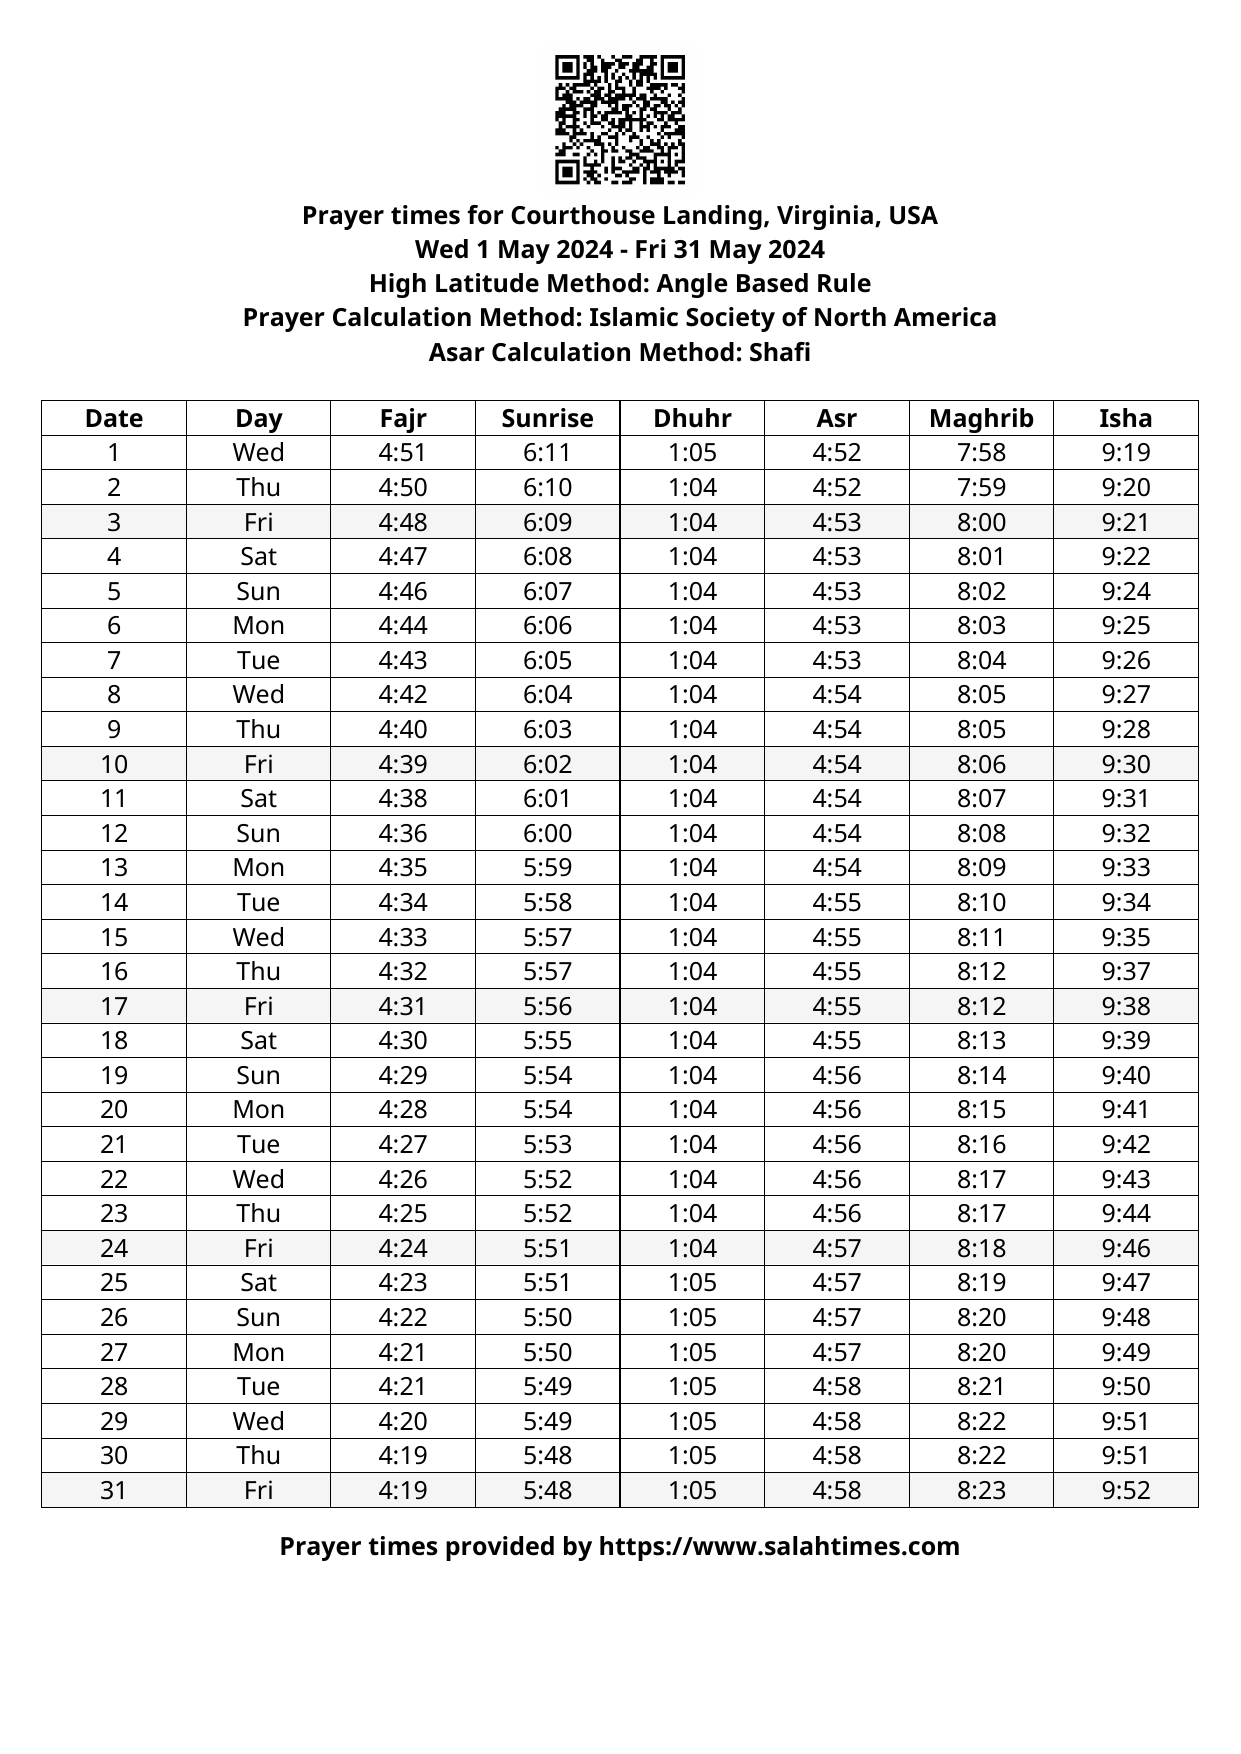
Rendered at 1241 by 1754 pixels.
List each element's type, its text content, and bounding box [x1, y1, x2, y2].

table_cell 9:24 [1054, 574, 1198, 607]
table_cell Wed [187, 920, 330, 953]
table_cell 1:04 [621, 678, 764, 711]
table_cell 14 [42, 885, 186, 919]
table_cell 7 [42, 643, 186, 677]
table_cell 4:52 [765, 470, 909, 504]
table_cell 8:05 [910, 712, 1053, 746]
table_cell 4:55 [765, 989, 909, 1022]
table_cell 4:54 [765, 851, 909, 884]
picture [542, 41, 699, 198]
table_cell 8:04 [910, 643, 1053, 677]
table_cell 5:50 [476, 1335, 619, 1368]
table_header Maghrib [910, 401, 1053, 434]
text Prayer Calculation Method: Islamic Society of North America [42, 300, 1198, 334]
table_cell 4:24 [331, 1231, 475, 1264]
table_cell 18 [42, 1024, 186, 1057]
table_cell 9 [42, 712, 186, 746]
table_cell 21 [42, 1127, 186, 1161]
table_cell 8:12 [910, 954, 1053, 988]
table_cell 4:26 [331, 1162, 475, 1195]
table_cell Sat [187, 539, 330, 573]
table_cell 4:19 [331, 1439, 475, 1472]
table_cell 1:04 [621, 574, 764, 607]
table_cell 4:55 [765, 920, 909, 953]
table_cell 5:58 [476, 885, 619, 919]
table_cell 8:18 [910, 1231, 1053, 1264]
table_cell 1:04 [621, 643, 764, 677]
table_cell Sun [187, 816, 330, 849]
table_cell 1:04 [621, 470, 764, 504]
table_cell Fri [187, 1473, 330, 1507]
table_cell 5:52 [476, 1162, 619, 1195]
table_cell 4:38 [331, 781, 475, 815]
table_cell 9:50 [1054, 1369, 1198, 1403]
table_cell 17 [42, 989, 186, 1022]
table_cell 9:35 [1054, 920, 1198, 953]
table_cell 7:58 [910, 436, 1053, 469]
table_cell 4:53 [765, 643, 909, 677]
table_cell 4:57 [765, 1335, 909, 1368]
table_cell 8:15 [910, 1093, 1053, 1126]
table_cell 8:00 [910, 505, 1053, 538]
table_cell 4:56 [765, 1093, 909, 1126]
table_cell 4:31 [331, 989, 475, 1022]
table_cell 8:17 [910, 1196, 1053, 1230]
table_cell 4:54 [765, 781, 909, 815]
table_cell 20 [42, 1093, 186, 1126]
table_cell 5:59 [476, 851, 619, 884]
table_cell 4:52 [765, 436, 909, 469]
table_cell 8:13 [910, 1024, 1053, 1057]
table_cell 5:52 [476, 1196, 619, 1230]
table_cell 8:08 [910, 816, 1053, 849]
table_cell 4:40 [331, 712, 475, 746]
table_cell 9:19 [1054, 436, 1198, 469]
table_cell 12 [42, 816, 186, 849]
table_header Dhuhr [621, 401, 764, 434]
table_cell 8:19 [910, 1266, 1053, 1299]
table_cell 1:05 [621, 1369, 764, 1403]
table_cell 4:57 [765, 1266, 909, 1299]
text Prayer times for Courthouse Landing, Virginia, USA [42, 198, 1198, 232]
table_cell 9:34 [1054, 885, 1198, 919]
table_cell 5:55 [476, 1024, 619, 1057]
table_cell 4:19 [331, 1473, 475, 1507]
table_cell 4:56 [765, 1162, 909, 1195]
table_cell 8:22 [910, 1439, 1053, 1472]
table_cell 4:20 [331, 1404, 475, 1437]
table_header Asr [765, 401, 909, 434]
table_cell 4:35 [331, 851, 475, 884]
table_cell 4:39 [331, 747, 475, 780]
table_cell 8:14 [910, 1058, 1053, 1092]
table_cell 6:09 [476, 505, 619, 538]
table_cell 6:03 [476, 712, 619, 746]
table_cell 1:04 [621, 781, 764, 815]
table_cell Fri [187, 747, 330, 780]
table_cell Sat [187, 1266, 330, 1299]
table_cell 27 [42, 1335, 186, 1368]
table_cell 6:07 [476, 574, 619, 607]
table_cell 5:48 [476, 1439, 619, 1472]
table_cell 4 [42, 539, 186, 573]
text Asar Calculation Method: Shafi [42, 334, 1198, 368]
table_cell 9:38 [1054, 989, 1198, 1022]
table_cell Mon [187, 1093, 330, 1126]
table_cell 5:57 [476, 920, 619, 953]
table_cell 9:51 [1054, 1439, 1198, 1472]
table_cell 1:04 [621, 712, 764, 746]
table_cell 9:42 [1054, 1127, 1198, 1161]
table_cell 5:49 [476, 1404, 619, 1437]
table_cell 8:05 [910, 678, 1053, 711]
table_cell Fri [187, 989, 330, 1022]
table_cell 8:20 [910, 1335, 1053, 1368]
table_cell 9:37 [1054, 954, 1198, 988]
text High Latitude Method: Angle Based Rule [42, 266, 1198, 300]
table_cell 9:49 [1054, 1335, 1198, 1368]
table_cell 5:57 [476, 954, 619, 988]
table_cell 4:54 [765, 712, 909, 746]
table_cell 19 [42, 1058, 186, 1092]
table_cell 9:25 [1054, 609, 1198, 642]
table_cell 6:01 [476, 781, 619, 815]
table_cell 15 [42, 920, 186, 953]
table_cell 4:36 [331, 816, 475, 849]
table_cell 4:55 [765, 885, 909, 919]
table_cell 1:04 [621, 1196, 764, 1230]
table_cell 5:50 [476, 1300, 619, 1334]
table_cell 4:25 [331, 1196, 475, 1230]
table_cell Sun [187, 574, 330, 607]
table_cell 1:05 [621, 1473, 764, 1507]
table_cell Sun [187, 1058, 330, 1092]
table_cell 30 [42, 1439, 186, 1472]
table_cell 4:29 [331, 1058, 475, 1092]
table_cell Thu [187, 1439, 330, 1472]
table_cell 9:33 [1054, 851, 1198, 884]
table_cell Mon [187, 609, 330, 642]
table_cell 5:49 [476, 1369, 619, 1403]
table_cell 4:30 [331, 1024, 475, 1057]
table_cell 11 [42, 781, 186, 815]
table_cell 8:09 [910, 851, 1053, 884]
table_cell 9:40 [1054, 1058, 1198, 1092]
table_cell 6:11 [476, 436, 619, 469]
table_cell 8:06 [910, 747, 1053, 780]
table_cell 4:27 [331, 1127, 475, 1161]
table_cell 9:31 [1054, 781, 1198, 815]
table_cell 4:23 [331, 1266, 475, 1299]
table_cell 4:54 [765, 678, 909, 711]
table_cell 8:20 [910, 1300, 1053, 1334]
table_cell Thu [187, 954, 330, 988]
table_cell 4:57 [765, 1300, 909, 1334]
table_cell 31 [42, 1473, 186, 1507]
table_cell 4:54 [765, 747, 909, 780]
table_cell 5 [42, 574, 186, 607]
table_cell 6:10 [476, 470, 619, 504]
table_cell 4:43 [331, 643, 475, 677]
table_cell Tue [187, 885, 330, 919]
table_cell 6:08 [476, 539, 619, 573]
table_cell 4:46 [331, 574, 475, 607]
table_cell 8:12 [910, 989, 1053, 1022]
table_cell 4:47 [331, 539, 475, 573]
table_cell 25 [42, 1266, 186, 1299]
table_cell 1:04 [621, 920, 764, 953]
table_cell 16 [42, 954, 186, 988]
table_cell 4:53 [765, 574, 909, 607]
table_cell 4:58 [765, 1439, 909, 1472]
table_cell 5:51 [476, 1231, 619, 1264]
table_cell 13 [42, 851, 186, 884]
table_header Date [42, 401, 186, 434]
table_cell 1:04 [621, 1024, 764, 1057]
table_cell Tue [187, 1127, 330, 1161]
table_cell 28 [42, 1369, 186, 1403]
table_cell 1:04 [621, 816, 764, 849]
table_cell 4:28 [331, 1093, 475, 1126]
table_header Sunrise [476, 401, 619, 434]
table_cell 1:04 [621, 747, 764, 780]
table_cell 8:10 [910, 885, 1053, 919]
table_cell 8:22 [910, 1404, 1053, 1437]
table_cell 4:56 [765, 1058, 909, 1092]
table_cell 23 [42, 1196, 186, 1230]
table_cell 9:32 [1054, 816, 1198, 849]
table_cell Thu [187, 712, 330, 746]
table_cell 29 [42, 1404, 186, 1437]
table_cell 4:56 [765, 1196, 909, 1230]
table_cell Thu [187, 1196, 330, 1230]
table_cell 4:21 [331, 1335, 475, 1368]
table_cell 1:05 [621, 1300, 764, 1334]
table_cell 4:48 [331, 505, 475, 538]
table_cell 24 [42, 1231, 186, 1264]
table_cell 22 [42, 1162, 186, 1195]
table_cell 6:04 [476, 678, 619, 711]
table_cell 1:04 [621, 1127, 764, 1161]
table_cell 9:51 [1054, 1404, 1198, 1437]
table_cell 1 [42, 436, 186, 469]
table_cell 1:04 [621, 1058, 764, 1092]
table_cell 9:21 [1054, 505, 1198, 538]
table_cell 4:32 [331, 954, 475, 988]
table_cell 9:28 [1054, 712, 1198, 746]
table_cell 1:04 [621, 539, 764, 573]
table_cell 8:23 [910, 1473, 1053, 1507]
table_cell 1:04 [621, 885, 764, 919]
table_cell 9:26 [1054, 643, 1198, 677]
table_cell 9:20 [1054, 470, 1198, 504]
table_cell 1:05 [621, 436, 764, 469]
table_cell 4:56 [765, 1127, 909, 1161]
text Prayer times provided by https://www.salahtimes.com [42, 1528, 1198, 1563]
table_cell 4:53 [765, 505, 909, 538]
table_cell 6 [42, 609, 186, 642]
table_cell 1:04 [621, 1093, 764, 1126]
table_cell Tue [187, 1369, 330, 1403]
table_cell 4:55 [765, 1024, 909, 1057]
table_cell 9:22 [1054, 539, 1198, 573]
table_cell 9:41 [1054, 1093, 1198, 1126]
table_cell 4:58 [765, 1404, 909, 1437]
table_cell 4:22 [331, 1300, 475, 1334]
table_header Fajr [331, 401, 475, 434]
table_cell Wed [187, 436, 330, 469]
table_cell Fri [187, 1231, 330, 1264]
table_cell 1:05 [621, 1404, 764, 1437]
table_cell 4:57 [765, 1231, 909, 1264]
table_cell 4:54 [765, 816, 909, 849]
table_cell 4:53 [765, 539, 909, 573]
table_cell 8:02 [910, 574, 1053, 607]
table_cell 1:04 [621, 989, 764, 1022]
table_cell Mon [187, 1335, 330, 1368]
table_cell 6:05 [476, 643, 619, 677]
table_cell 5:48 [476, 1473, 619, 1507]
table_cell 5:53 [476, 1127, 619, 1161]
table_cell 4:51 [331, 436, 475, 469]
table_cell 1:05 [621, 1335, 764, 1368]
table_cell 5:51 [476, 1266, 619, 1299]
table_cell 8:17 [910, 1162, 1053, 1195]
table_cell 1:04 [621, 505, 764, 538]
table_cell 1:04 [621, 1162, 764, 1195]
text Wed 1 May 2024 - Fri 31 May 2024 [42, 232, 1198, 266]
table_cell Thu [187, 470, 330, 504]
table_cell Wed [187, 678, 330, 711]
table_cell 4:21 [331, 1369, 475, 1403]
table_cell 3 [42, 505, 186, 538]
table_cell 8 [42, 678, 186, 711]
table_cell 4:50 [331, 470, 475, 504]
table_cell 8:07 [910, 781, 1053, 815]
table_cell 5:54 [476, 1093, 619, 1126]
table_cell 9:46 [1054, 1231, 1198, 1264]
table_cell 4:58 [765, 1369, 909, 1403]
table_cell Wed [187, 1162, 330, 1195]
table_cell 1:04 [621, 851, 764, 884]
table_cell 4:33 [331, 920, 475, 953]
table_header Isha [1054, 401, 1198, 434]
table_cell 9:44 [1054, 1196, 1198, 1230]
table_cell 1:04 [621, 609, 764, 642]
table_cell 9:43 [1054, 1162, 1198, 1195]
table_cell 4:44 [331, 609, 475, 642]
table_cell 1:04 [621, 1231, 764, 1264]
table_cell 7:59 [910, 470, 1053, 504]
table_cell 6:06 [476, 609, 619, 642]
table_cell 9:39 [1054, 1024, 1198, 1057]
table_cell 1:05 [621, 1439, 764, 1472]
table_cell Fri [187, 505, 330, 538]
table_cell 8:03 [910, 609, 1053, 642]
table_cell 8:21 [910, 1369, 1053, 1403]
table_cell 9:27 [1054, 678, 1198, 711]
table_cell 10 [42, 747, 186, 780]
table_cell 1:05 [621, 1266, 764, 1299]
table_cell 6:02 [476, 747, 619, 780]
table_cell 8:16 [910, 1127, 1053, 1161]
table_cell 5:54 [476, 1058, 619, 1092]
table_cell 4:58 [765, 1473, 909, 1507]
table_cell 2 [42, 470, 186, 504]
table_cell Sat [187, 1024, 330, 1057]
table_cell Mon [187, 851, 330, 884]
table_cell Tue [187, 643, 330, 677]
table_cell 9:47 [1054, 1266, 1198, 1299]
table_cell Wed [187, 1404, 330, 1437]
table_cell 9:30 [1054, 747, 1198, 780]
table_cell 4:34 [331, 885, 475, 919]
table_cell 4:53 [765, 609, 909, 642]
table_cell 9:52 [1054, 1473, 1198, 1507]
table_cell 4:55 [765, 954, 909, 988]
table_cell 9:48 [1054, 1300, 1198, 1334]
table_cell 6:00 [476, 816, 619, 849]
table_header Day [187, 401, 330, 434]
table_cell Sun [187, 1300, 330, 1334]
table_cell 1:04 [621, 954, 764, 988]
table_cell 8:11 [910, 920, 1053, 953]
table_cell 5:56 [476, 989, 619, 1022]
table_cell 4:42 [331, 678, 475, 711]
table_cell Sat [187, 781, 330, 815]
table_cell 8:01 [910, 539, 1053, 573]
table_cell 26 [42, 1300, 186, 1334]
